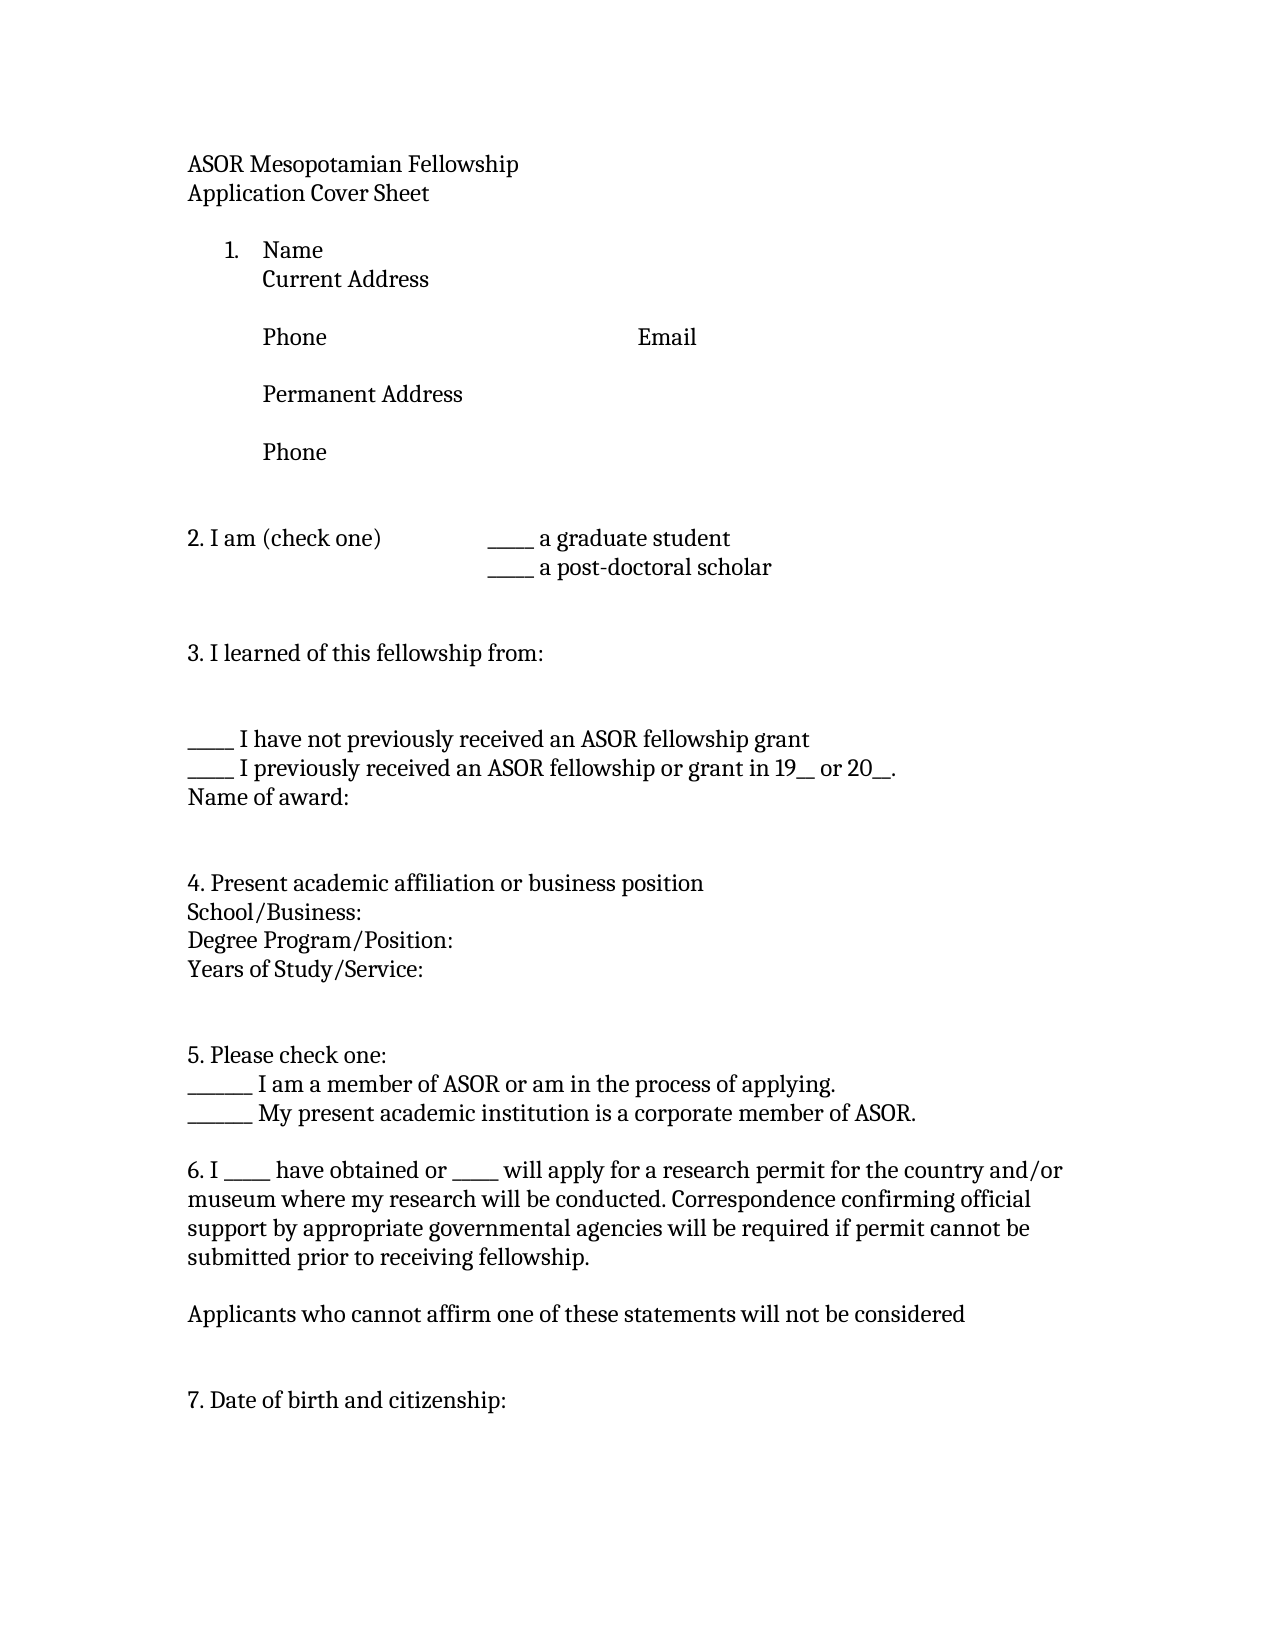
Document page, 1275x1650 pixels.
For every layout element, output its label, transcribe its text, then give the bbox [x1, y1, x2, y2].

list Permanent Address [262, 380, 1087, 409]
text 7. Date of birth and citizenship: [187, 1386, 1087, 1415]
text Years of Study/Service: [187, 955, 1087, 984]
text _______ I am a member of ASOR or am in the process of applying. [187, 1070, 1087, 1099]
text ASOR Mesopotamian Fellowship [187, 150, 1087, 179]
text _______ My present academic institution is a corporate member of ASOR. [187, 1099, 1087, 1127]
list Phone Email [262, 322, 1087, 351]
text Name of award: [187, 782, 1087, 811]
text 2. I am (check one) _____ a graduate student [187, 524, 1087, 552]
list Current Address [262, 265, 1087, 294]
list Phone [262, 437, 1087, 466]
text 6. I _____ have obtained or _____ will apply for a research permit for the country and/or museum where my research will be conducted. Correspondence confirming official support by appropriate governmental agencies will be required if permit cannot be submitted prior to receiving fellowship. [187, 1156, 1087, 1271]
text _____ a post-doctoral scholar [187, 552, 1087, 581]
text 4. Present academic affiliation or business position [187, 869, 1087, 897]
text 5. Please check one: [187, 1041, 1087, 1070]
text _____ I have not previously received an ASOR fellowship grant [187, 725, 1087, 754]
text Applicants who cannot affirm one of these statements will not be considered [187, 1300, 1087, 1329]
list Name [225, 236, 1087, 265]
text 3. I learned of this fellowship from: [187, 639, 1087, 667]
text _____ I previously received an ASOR fellowship or grant in 19__ or 20__. [187, 754, 1087, 782]
text Application Cover Sheet [187, 179, 1087, 207]
text Degree Program/Position: [187, 926, 1087, 955]
text School/Business: [187, 897, 1087, 926]
